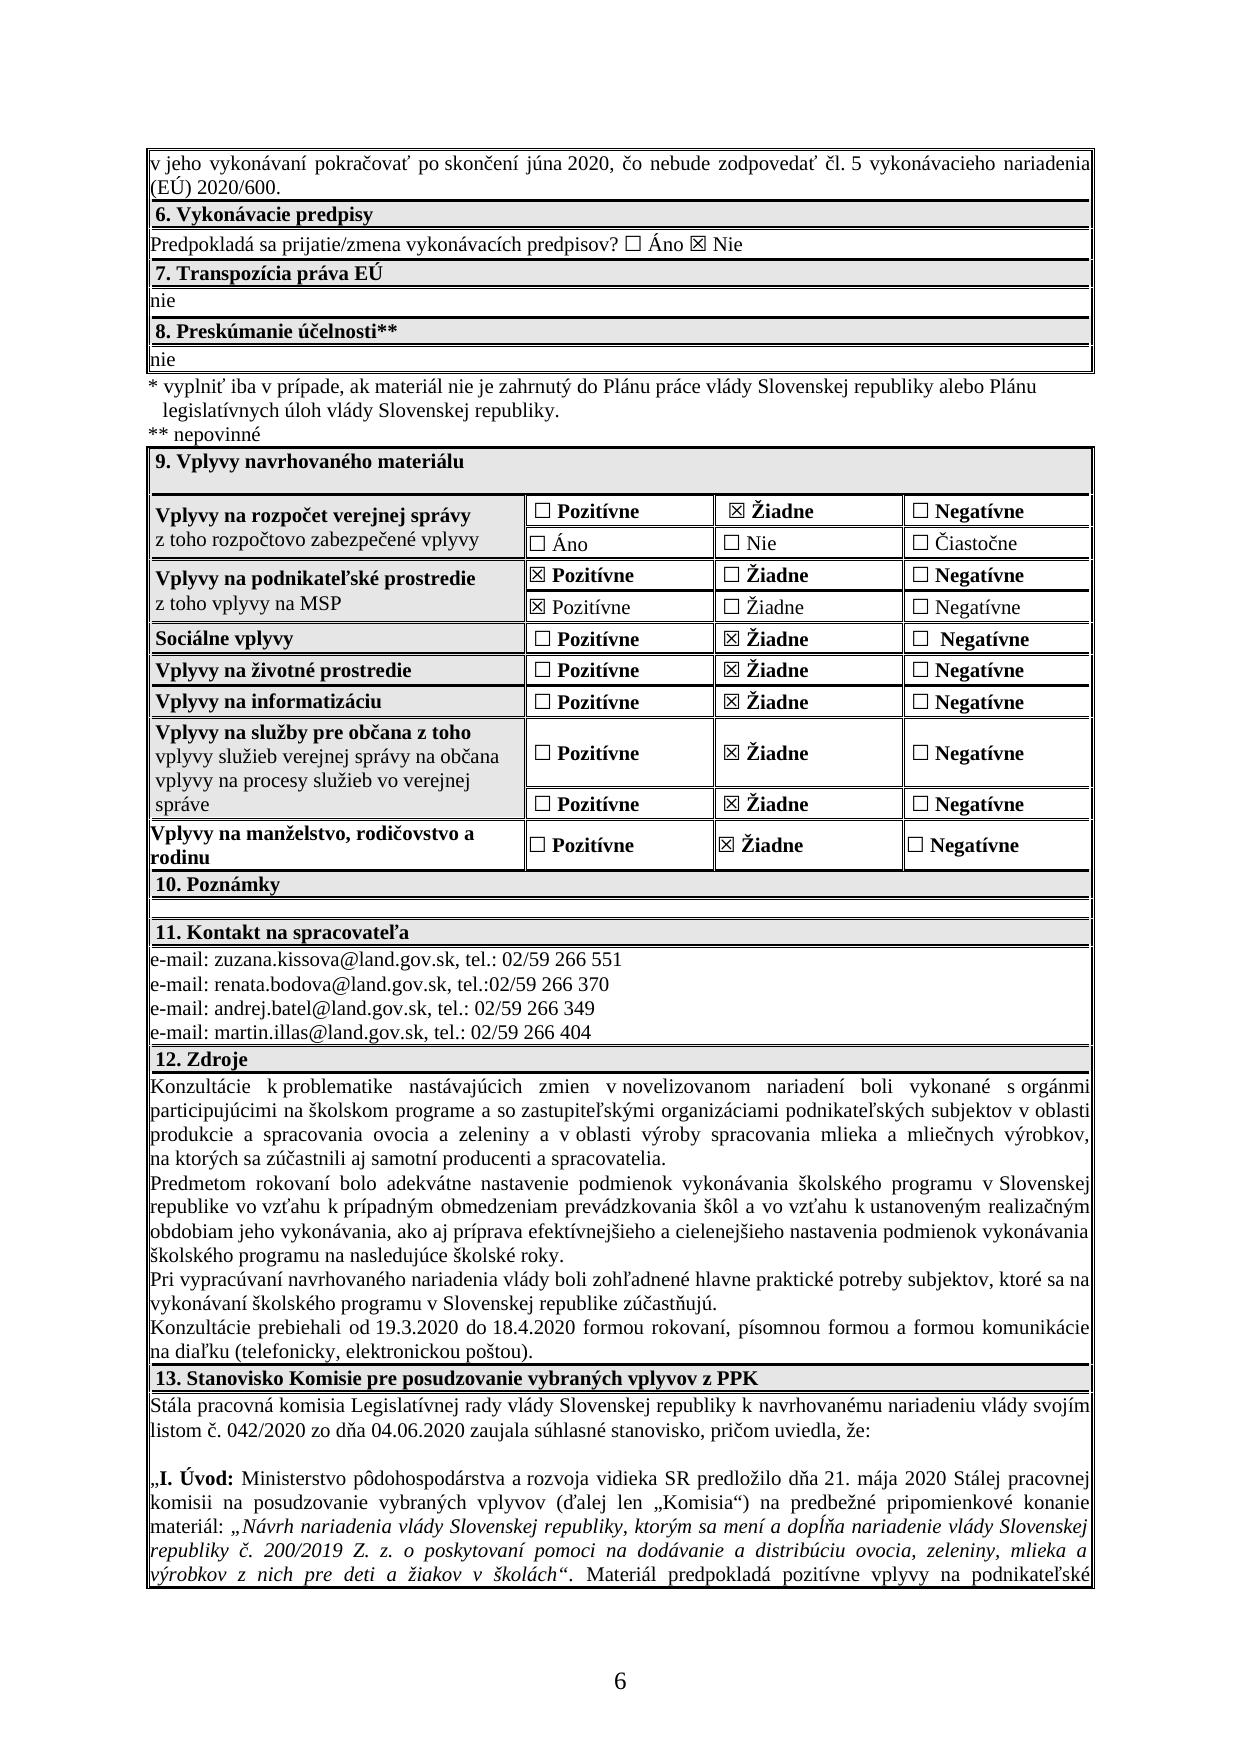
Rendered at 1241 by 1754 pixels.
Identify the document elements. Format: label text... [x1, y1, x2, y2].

table_cell 8. Preskúmanie účelnosti** [150, 316, 1091, 343]
table_cell 7. Transpozícia práva EÚ [148, 258, 1093, 285]
table_cell [150, 896, 1092, 917]
table_cell ☒ Žiadne [716, 496, 902, 524]
table_cell Sociálne vplyvy [148, 621, 526, 652]
table_cell Pozitívne [527, 561, 713, 589]
table_cell Negatívne [904, 621, 1093, 652]
table_cell Vplyvy na služby pre občana z toho vplyvy služieb verejnej správy na občana vplyvy na procesy služieb vo verejnej správe [148, 716, 526, 817]
table_cell Negatívne [905, 493, 1093, 524]
table_cell 12. Zdroje [148, 1044, 1093, 1071]
table_cell Žiadne [716, 561, 902, 589]
table_cell Pozitívne [527, 687, 713, 716]
table_cell nie [150, 285, 1092, 316]
table_cell Negatívne [905, 818, 1092, 869]
table_cell Vplyvy na rozpočet verejnej správy z toho rozpočtovo zabezpečené vplyvy [148, 493, 524, 557]
table_cell Pozitívne [527, 789, 713, 817]
table_cell Pozitívne [527, 821, 713, 869]
table_cell Vplyvy na informatizáciu [150, 684, 524, 716]
table_cell Negatívne [905, 652, 1092, 684]
table_cell Pozitívne [527, 656, 713, 684]
table_cell Konzultácie k problematike nastávajúcich zmien v novelizovanom nariadení boli vykonané s orgánmi participujúcimi na školskom programe a so zastupiteľskými organizáciami podnikateľských subjektov v oblasti produkcie a spracovania ovocia a zeleniny a v oblasti výroby spracovania mlieka a mliečnych výrobkov, na ktorých sa zúčastnili aj samotní producenti a spracovatelia. Predmetom rokovaní bolo adekvátne nastavenie podmienok vykonávania školského programu v Slovenskej republike vo vzťahu k prípadným obmedzeniam prevádzkovania škôl a vo vzťahu k ustanoveným realizačným obdobiam jeho vykonávania, ako aj príprava efektívnejšieho a cielenejšieho nastavenia podmienok vykonávania školského programu na nasledujúce školské roky. Pri vypracúvaní navrhovaného nariadenia vlády boli zohľadnené hlavne praktické potreby subjektov, ktoré sa na vykonávaní školského programu v Slovenskej republike zúčastňujú. Konzultácie prebiehali od 19.3.2020 do 18.4.2020 formou rokovaní, písomnou formou a formou komunikácie na diaľku (telefonicky, elektronickou poštou). [150, 1071, 1091, 1363]
table_cell Pozitívne [527, 496, 713, 524]
table_cell Žiadne [716, 624, 902, 652]
table_cell Negatívne [904, 716, 1093, 786]
table_cell Žiadne [716, 789, 902, 817]
table_cell Predpokladá sa prijatie/zmena vykonávacích predpisov? Áno Nie [150, 226, 1092, 258]
table_cell Negatívne [905, 557, 1092, 589]
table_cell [150, 1390, 1092, 1586]
table_cell Vplyvy na životné prostredie [150, 652, 524, 684]
table_cell Nie [716, 528, 902, 557]
table_cell Negatívne [904, 786, 1093, 817]
table_cell Čiastočne [905, 525, 1092, 557]
text * vyplniť iba v prípade, ak materiál nie je zahrnutý do Plánu práce vlády Slovenskej republiky alebo Plánu legislatívnych úloh vlády Slovenskej republiky. [148, 374, 1093, 422]
table_cell 11. Kontakt na spracovateľa [148, 917, 1093, 944]
table_header 10. Poznámky [150, 869, 1091, 896]
table_cell 6. Vykonávacie predpisy [150, 199, 1091, 226]
table_cell Žiadne [716, 719, 902, 786]
table_cell Negatívne [905, 684, 1091, 716]
text ** nepovinné [148, 422, 1093, 446]
table_cell Žiadne [716, 821, 902, 869]
table_cell Vplyvy na manželstvo, rodičovstvo a rodinu [150, 818, 524, 869]
table_cell Žiadne [716, 656, 902, 684]
table_cell Pozitívne [527, 719, 713, 786]
table_cell Pozitívne [527, 592, 713, 621]
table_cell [150, 151, 1091, 199]
table_cell nie [150, 343, 1092, 371]
table_cell Žiadne [716, 687, 902, 716]
table_cell 13. Stanovisko Komisie pre posudzovanie vybraných vplyvov z PPK [148, 1363, 1093, 1390]
table_header 9. Vplyvy navrhovaného materiálu [150, 449, 1091, 493]
table_cell Vplyvy na podnikateľské prostredie z toho vplyvy na MSP [150, 557, 524, 621]
table_cell Negatívne [905, 589, 1091, 621]
table_cell e-mail: zuzana.kissova@land.gov.sk, tel.: 02/59 266 551 e-mail: renata.bodova@land.gov.sk, tel.:02/59 266 370 e-mail: andrej.batel@land.gov.sk, tel.: 02/59 266 349 e-mail: martin.illas@land.gov.sk, tel.: 02/59 266 404 [150, 944, 1092, 1044]
table_cell Žiadne [716, 592, 902, 621]
table_cell Áno [527, 528, 713, 557]
table_cell Pozitívne [527, 624, 713, 652]
